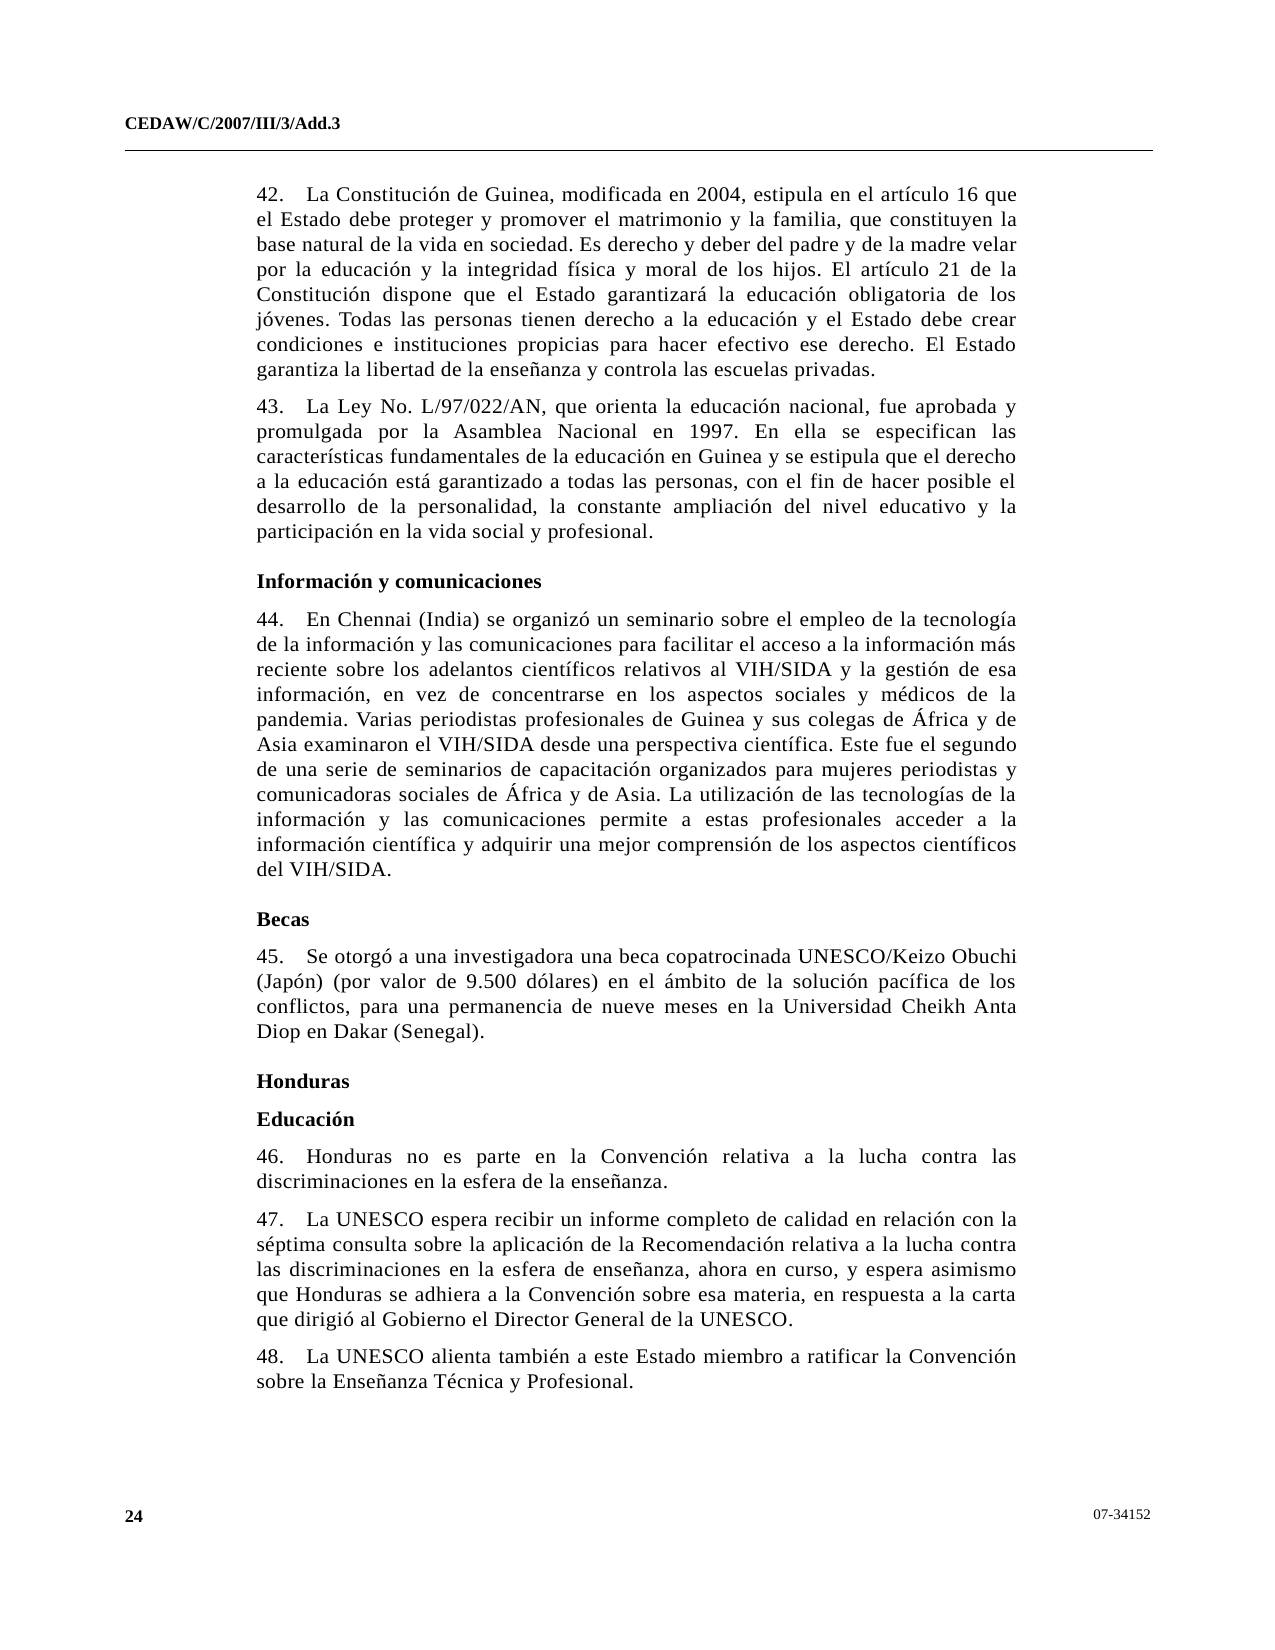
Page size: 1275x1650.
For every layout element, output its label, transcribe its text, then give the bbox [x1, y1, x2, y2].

list La UNESCO espera recibir un informe completo de calidad en relación con la séptima consulta sobre la aplicación de la Recomendación relativa a la lucha contra las discriminaciones en la esfera de enseñanza, ahora en curso, y espera asimismo que Honduras se adhiera a la Convención sobre esa materia, en respuesta a la carta que dirigió al Gobierno el Director General de la UNESCO. [256, 1206, 1018, 1331]
list La Constitución de Guinea, modificada en 2004, estipula en el artículo 16 que el Estado debe proteger y promover el matrimonio y la familia, que constituyen la base natural de la vida en sociedad. Es derecho y deber del padre y de la madre velar por la educación y la integridad física y moral de los hijos. El artículo 21 de la Constitución dispone que el Estado garantizará la educación obligatoria de los jóvenes. Todas las personas tienen derecho a la educación y el Estado debe crear condiciones e instituciones propicias para hacer efectivo ese derecho. El Estado garantiza la libertad de la enseñanza y controla las escuelas privadas. [256, 181, 1018, 381]
text Becas [124, 906, 1018, 931]
text Educación [124, 1106, 1018, 1131]
list Honduras no es parte en la Convención relativa a la lucha contra las discriminaciones en la esfera de la enseñanza. [256, 1144, 1018, 1194]
list La UNESCO alienta también a este Estado miembro a ratificar la Convención sobre la Enseñanza Técnica y Profesional. [256, 1344, 1018, 1394]
text Información y comunicaciones [124, 569, 1018, 594]
list La Ley No. L/97/022/AN, que orienta la educación nacional, fue aprobada y promulgada por la Asamblea Nacional en 1997. En ella se especifican las características fundamentales de la educación en Guinea y se estipula que el derecho a la educación está garantizado a todas las personas, con el fin de hacer posible el desarrollo de la personalidad, la constante ampliación del nivel educativo y la participación en la vida social y profesional. [256, 394, 1018, 544]
text Honduras [124, 1069, 1018, 1094]
list Se otorgó a una investigadora una beca copatrocinada UNESCO/Keizo Obuchi (Japón) (por valor de 9.500 dólares) en el ámbito de la solución pacífica de los conflictos, para una permanencia de nueve meses en la Universidad Cheikh Anta Diop en Dakar (Senegal). [256, 944, 1018, 1044]
list En Chennai (India) se organizó un seminario sobre el empleo de la tecnología de la información y las comunicaciones para facilitar el acceso a la información más reciente sobre los adelantos científicos relativos al VIH/SIDA y la gestión de esa información, en vez de concentrarse en los aspectos sociales y médicos de la pandemia. Varias periodistas profesionales de Guinea y sus colegas de África y de Asia examinaron el VIH/SIDA desde una perspectiva científica. Este fue el segundo de una serie de seminarios de capacitación organizados para mujeres periodistas y comunicadoras sociales de África y de Asia. La utilización de las tecnologías de la información y las comunicaciones permite a estas profesionales acceder a la información científica y adquirir una mejor comprensión de los aspectos científicos del VIH/SIDA. [256, 606, 1018, 881]
